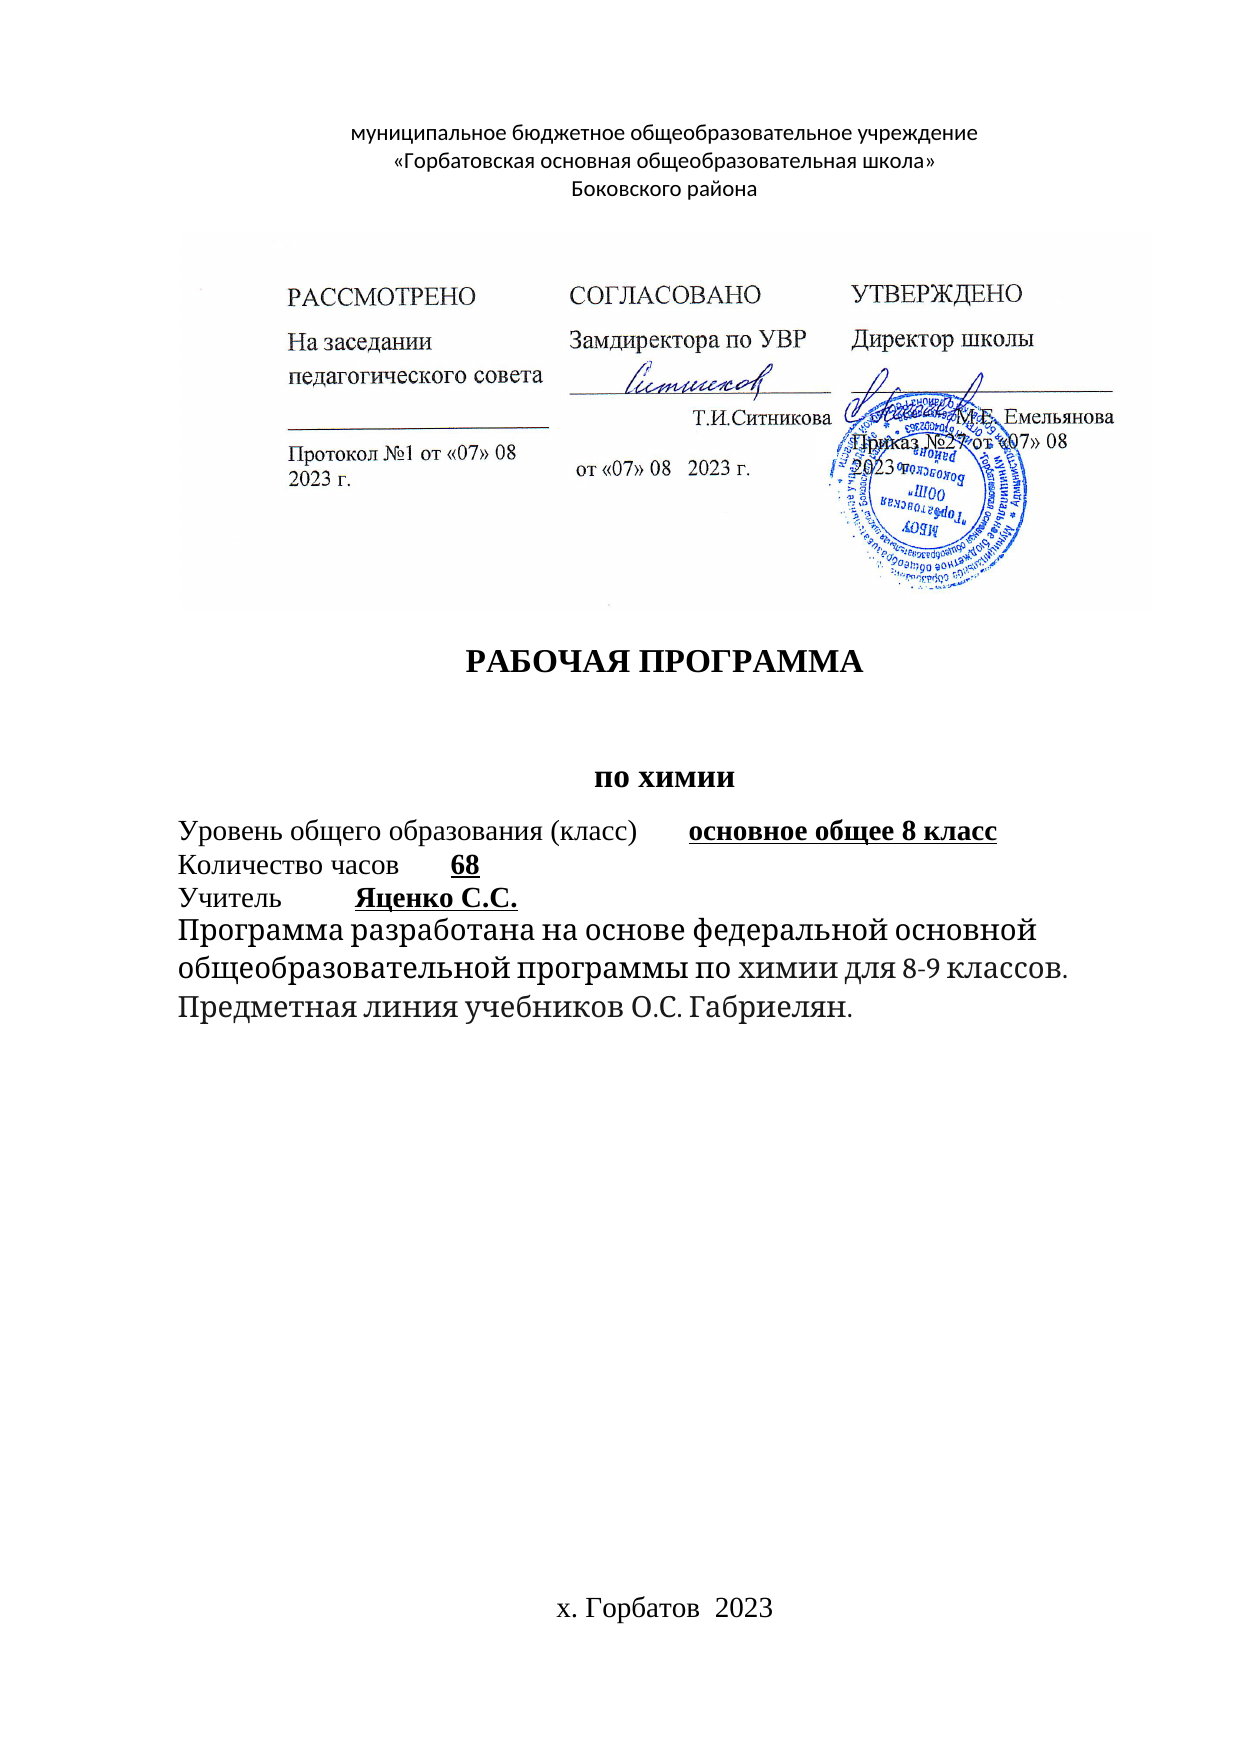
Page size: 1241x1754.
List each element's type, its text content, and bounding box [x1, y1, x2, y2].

text муниципальное бюджетное общеобразовательное учреждение [177, 118, 1152, 146]
subtitle Программа разработана на основе федеральной основной общеобразовательной программы по химии для 8-9 классов. Предметная линия учебников О.С. Габриелян. [177, 914, 1152, 1025]
text «Горбатовская основная общеобразовательная школа» [177, 146, 1152, 174]
text РАБОЧАЯ ПРОГРАММА [177, 641, 1152, 679]
text по химии [177, 756, 1152, 794]
text Количество часов 68 [177, 847, 1152, 881]
text Уровень общего образования (класс) основное общее 8 класс [177, 813, 1152, 847]
text Учитель Яценко С.С. [177, 881, 1152, 914]
text х. Горбатов 2023 [177, 1590, 1152, 1624]
text Боковского района [177, 174, 1152, 202]
